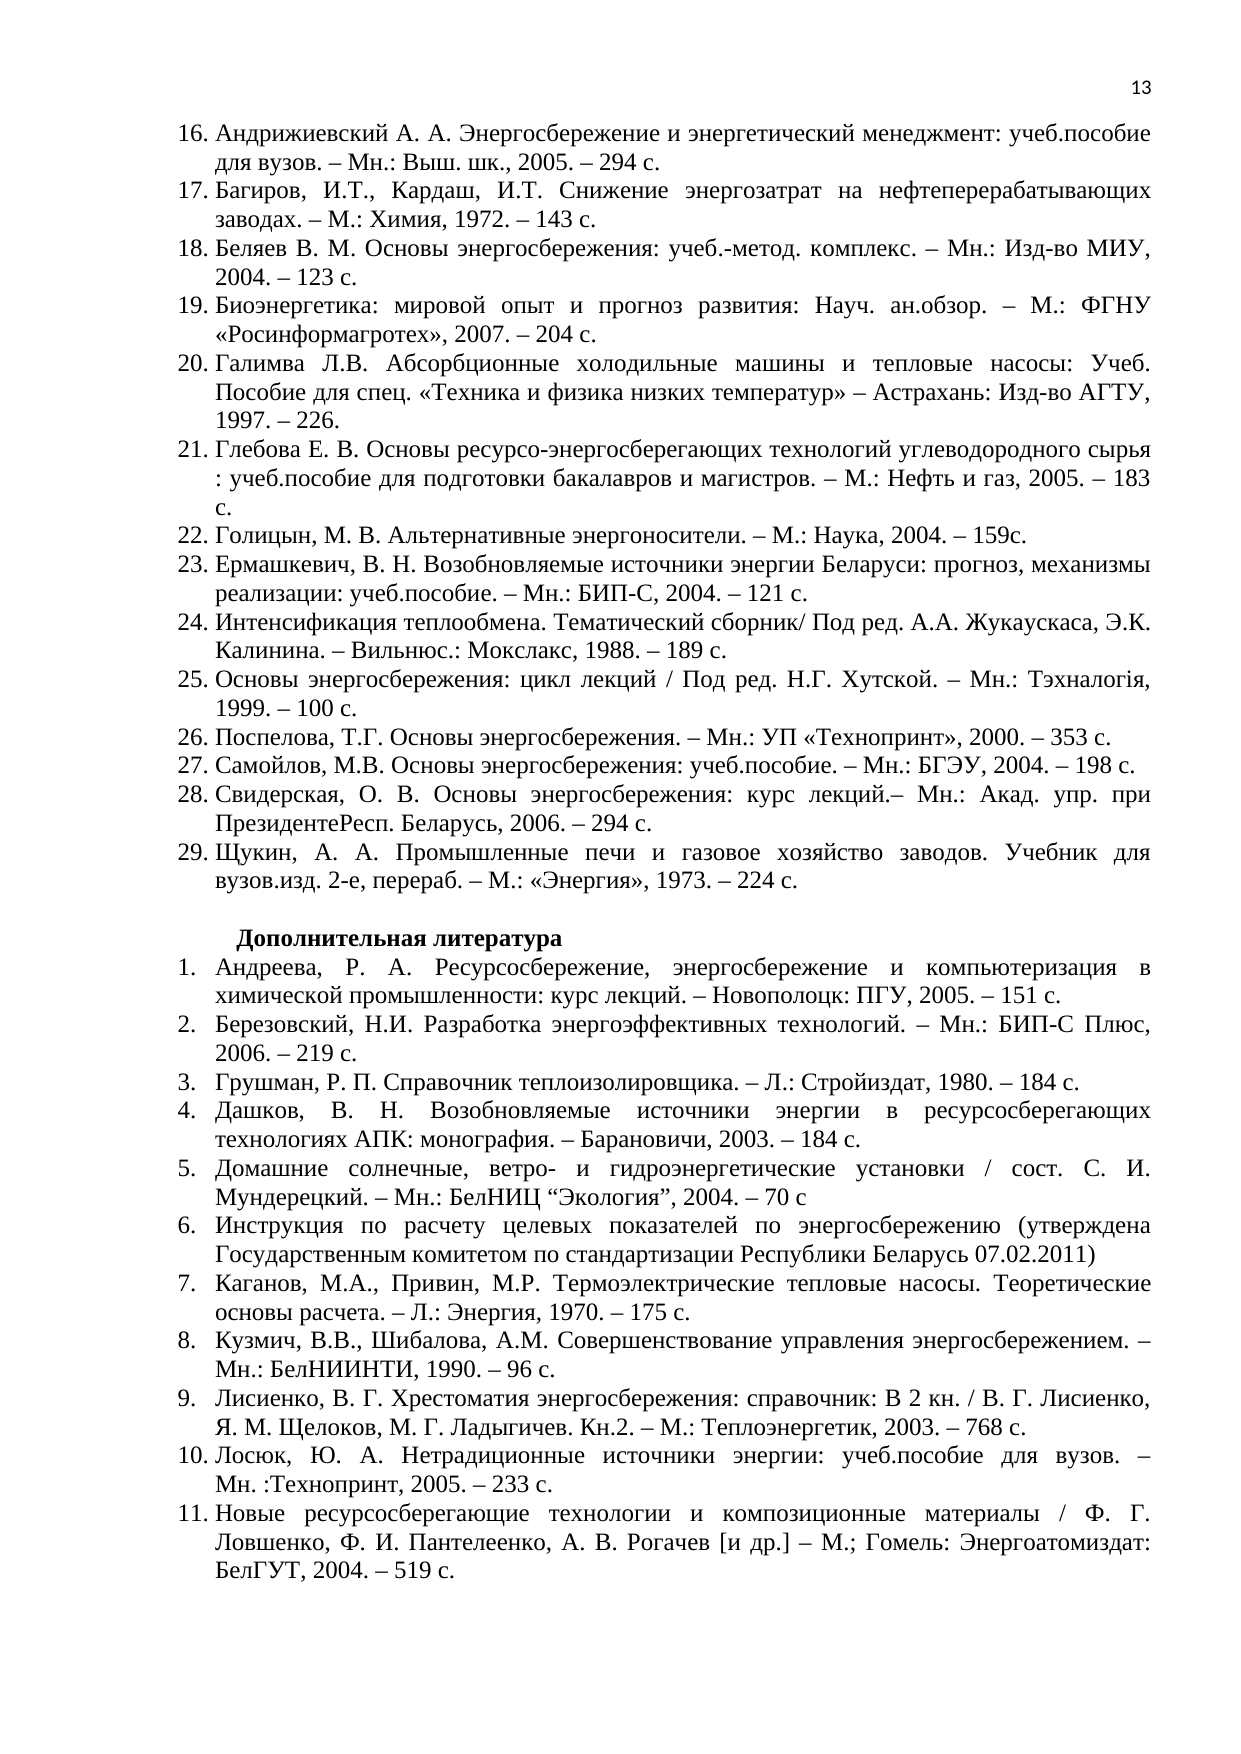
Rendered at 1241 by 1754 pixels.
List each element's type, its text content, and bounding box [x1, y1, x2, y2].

list Ермашкевич, В. Н. Возобновляемые источники энергии Беларуси: прогноз, механизмы реализации: учеб.пособие. – Мн.: БИП-С, 2004. – 121 с. [177, 549, 1152, 607]
list Кузмич, В.В., Шибалова, А.М. Совершенствование управления энергосбережением. – Мн.: БелНИИНТИ, 1990. – 96 с. [177, 1326, 1152, 1383]
list Глебова Е. В. Основы ресурсо-энергосберегающих технологий углеводородного сырья : учеб.пособие для подготовки бакалавров и магистров. – М.: Нефть и газ, 2005. – 183 с. [177, 434, 1152, 521]
list Дашков, В. Н. Возобновляемые источники энергии в ресурсосберегающих технологиях АПК: монография. – Барановичи, 2003. – 184 с. [177, 1096, 1152, 1153]
list Багиров, И.Т., Кардаш, И.Т. Снижение энергозатрат на нефтеперерабатывающих заводах. – М.: Химия, 1972. – 143 с. [177, 176, 1152, 233]
text Дополнительная литература [236, 923, 1152, 952]
list Андреева, Р. А. Ресурсосбережение, энергосбережение и компьютеризация в химической промышленности: курс лекций. – Новополоцк: ПГУ, 2005. – 151 с. [177, 952, 1152, 1009]
list Беляев В. М. Основы энергосбережения: учеб.-метод. комплекс. – Мн.: Изд-во МИУ, 2004. – 123 с. [177, 233, 1152, 291]
list Интенсификация теплообмена. Тематический сборник/ Под ред. А.А. Жукаускаса, Э.К. Калинина. – Вильнюс.: Мокслакс, 1988. – 189 с. [177, 607, 1152, 664]
list Галимва Л.В. Абсорбционные холодильные машины и тепловые насосы: Учеб. Пособие для спец. «Техника и физика низких температур» – Астрахань: Изд-во АГТУ, 1997. – 226. [177, 348, 1152, 434]
list Каганов, М.А., Привин, М.Р. Термоэлектрические тепловые насосы. Теоретические основы расчета. – Л.: Энергия, 1970. – 175 с. [177, 1268, 1152, 1326]
list Поспелова, Т.Г. Основы энергосбережения. – Мн.: УП «Технопринт», 2000. – 353 с. [177, 722, 1152, 751]
list Щукин, А. А. Промышленные печи и газовое хозяйство заводов. Учебник для вузов.изд. 2-е, перераб. – М.: «Энергия», 1973. – 224 с. [177, 837, 1152, 894]
list Новые ресурсосберегающие технологии и композиционные материалы / Ф. Г. Ловшенко, Ф. И. Пантелеенко, А. В. Рогачев [и др.] – М.; Гомель: Энергоатомиздат: БелГУТ, 2004. – 519 с. [177, 1498, 1152, 1584]
list Самойлов, М.В. Основы энергосбережения: учеб.пособие. – Мн.: БГЭУ, 2004. – 198 с. [177, 751, 1152, 779]
list Андрижиевский А. А. Энергосбережение и энергетический менеджмент: учеб.пособие для вузов. – Мн.: Выш. шк., 2005. – 294 с. [177, 118, 1152, 176]
list Лисиенко, В. Г. Хрестоматия энергосбережения: справочник: В 2 кн. / В. Г. Лисиенко, Я. М. Щелоков, М. Г. Ладыгичев. Кн.2. – М.: Теплоэнергетик, 2003. – 768 с. [177, 1383, 1152, 1441]
list Свидерская, О. В. Основы энергосбережения: курс лекций.– Мн.: Акад. упр. при ПрезидентеРесп. Беларусь, 2006. – 294 с. [177, 779, 1152, 837]
list Березовский, Н.И. Разработка энергоэффективных технологий. – Мн.: БИП-С Плюс, 2006. – 219 с. [177, 1009, 1152, 1067]
list Биоэнергетика: мировой опыт и прогноз развития: Науч. ан.обзор. – М.: ФГНУ «Росинформагротех», 2007. – 204 с. [177, 291, 1152, 348]
list Голицын, М. В. Альтернативные энергоносители. – М.: Наука, 2004. – 159с. [177, 521, 1152, 549]
list Основы энергосбережения: цикл лекций / Под ред. Н.Г. Хутской. – Мн.: Тэхналогiя, 1999. – 100 с. [177, 664, 1152, 722]
list Лосюк, Ю. А. Нетрадиционные источники энергии: учеб.пособие для вузов. – Мн. :Технопринт, 2005. – 233 с. [177, 1441, 1152, 1498]
list Домашние солнечные, ветро- и гидроэнергетические установки / сост. С. И. Мундерецкий. – Мн.: БелНИЦ “Экология”, 2004. – 70 с [177, 1153, 1152, 1211]
list Грушман, Р. П. Справочник теплоизолировщика. – Л.: Стройиздат, 1980. – 184 с. [177, 1067, 1152, 1096]
list Инструкция по расчету целевых показателей по энергосбережению (утверждена Государственным комитетом по стандартизации Республики Беларусь 07.02.2011) [177, 1211, 1152, 1268]
